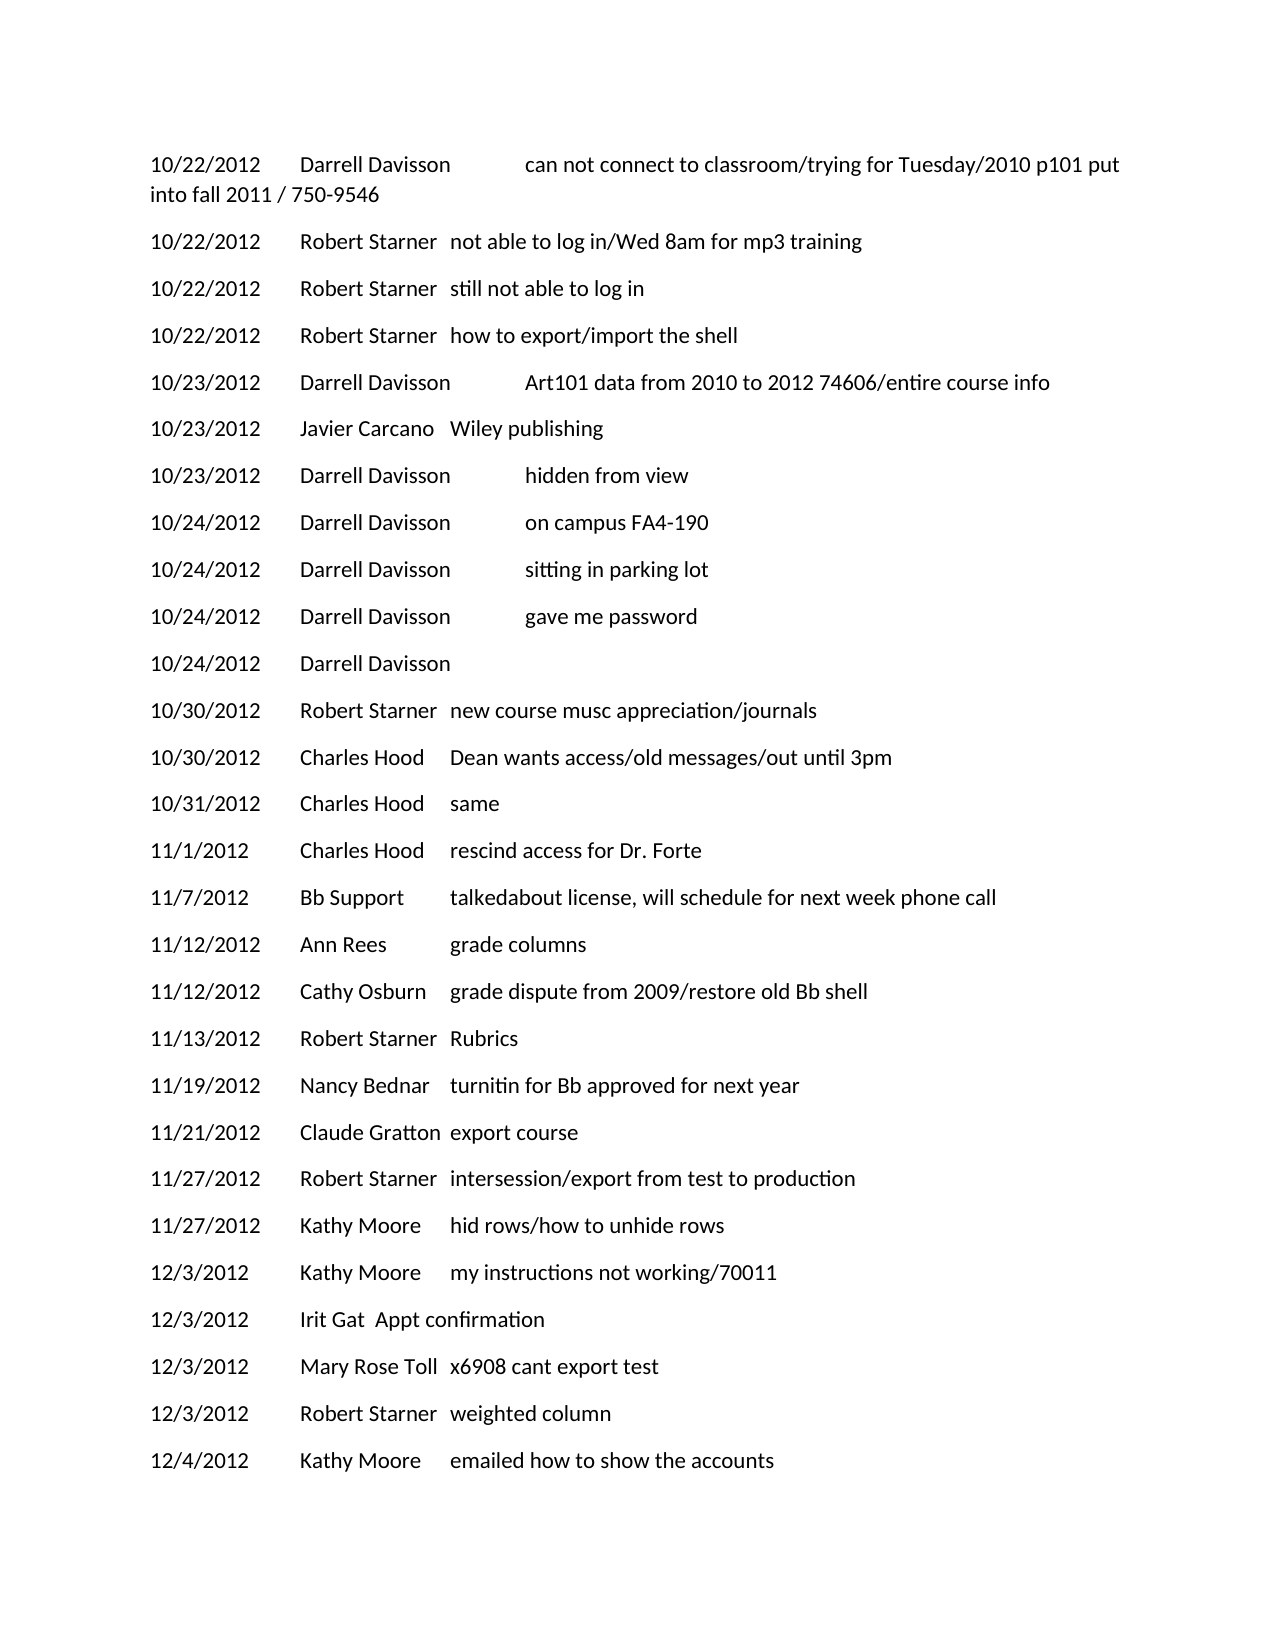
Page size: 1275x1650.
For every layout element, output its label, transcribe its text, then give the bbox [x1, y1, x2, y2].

text 12/3/2012 Mary Rose Toll x6908 cant export test [150, 1352, 1125, 1380]
text 10/23/2012 Darrell Davisson Art101 data from 2010 to 2012 74606/entire course info [150, 368, 1125, 396]
text 10/30/2012 Robert Starner new course musc appreciation/journals [150, 696, 1125, 724]
text 11/19/2012 Nancy Bednar turnitin for Bb approved for next year [150, 1071, 1125, 1099]
text 10/23/2012 Darrell Davisson hidden from view [150, 461, 1125, 489]
text 11/13/2012 Robert Starner Rubrics [150, 1024, 1125, 1052]
text 10/22/2012 Robert Starner how to export/import the shell [150, 321, 1125, 349]
text 11/21/2012 Claude Gratton export course [150, 1118, 1125, 1146]
text 12/3/2012 Robert Starner weighted column [150, 1399, 1125, 1427]
text 11/12/2012 Ann Rees grade columns [150, 930, 1125, 958]
text 11/7/2012 Bb Support talkedabout license, will schedule for next week phone call [150, 883, 1125, 911]
text 10/23/2012 Javier Carcano Wiley publishing [150, 414, 1125, 443]
text 10/22/2012 Robert Starner not able to log in/Wed 8am for mp3 training [150, 227, 1125, 255]
text 10/31/2012 Charles Hood same [150, 789, 1125, 818]
text 11/27/2012 Robert Starner intersession/export from test to production [150, 1164, 1125, 1193]
text 10/22/2012 Robert Starner still not able to log in [150, 274, 1125, 302]
text 11/27/2012 Kathy Moore hid rows/how to unhide rows [150, 1211, 1125, 1239]
text 12/4/2012 Kathy Moore emailed how to show the accounts [150, 1446, 1125, 1474]
text 10/30/2012 Charles Hood Dean wants access/old messages/out until 3pm [150, 743, 1125, 771]
text 10/24/2012 Darrell Davisson gave me password [150, 602, 1125, 630]
text 11/12/2012 Cathy Osburn grade dispute from 2009/restore old Bb shell [150, 977, 1125, 1005]
text 12/3/2012 Irit Gat Appt confirmation [150, 1305, 1125, 1333]
text 10/22/2012 Darrell Davisson can not connect to classroom/trying for Tuesday/2010 p101 put into fall 2011 / 750-9546 [150, 150, 1125, 208]
text 10/24/2012 Darrell Davisson [150, 649, 1125, 677]
text 10/24/2012 Darrell Davisson on campus FA4-190 [150, 508, 1125, 536]
text 10/24/2012 Darrell Davisson sitting in parking lot [150, 555, 1125, 583]
text 11/1/2012 Charles Hood rescind access for Dr. Forte [150, 836, 1125, 864]
text 12/3/2012 Kathy Moore my instructions not working/70011 [150, 1258, 1125, 1286]
